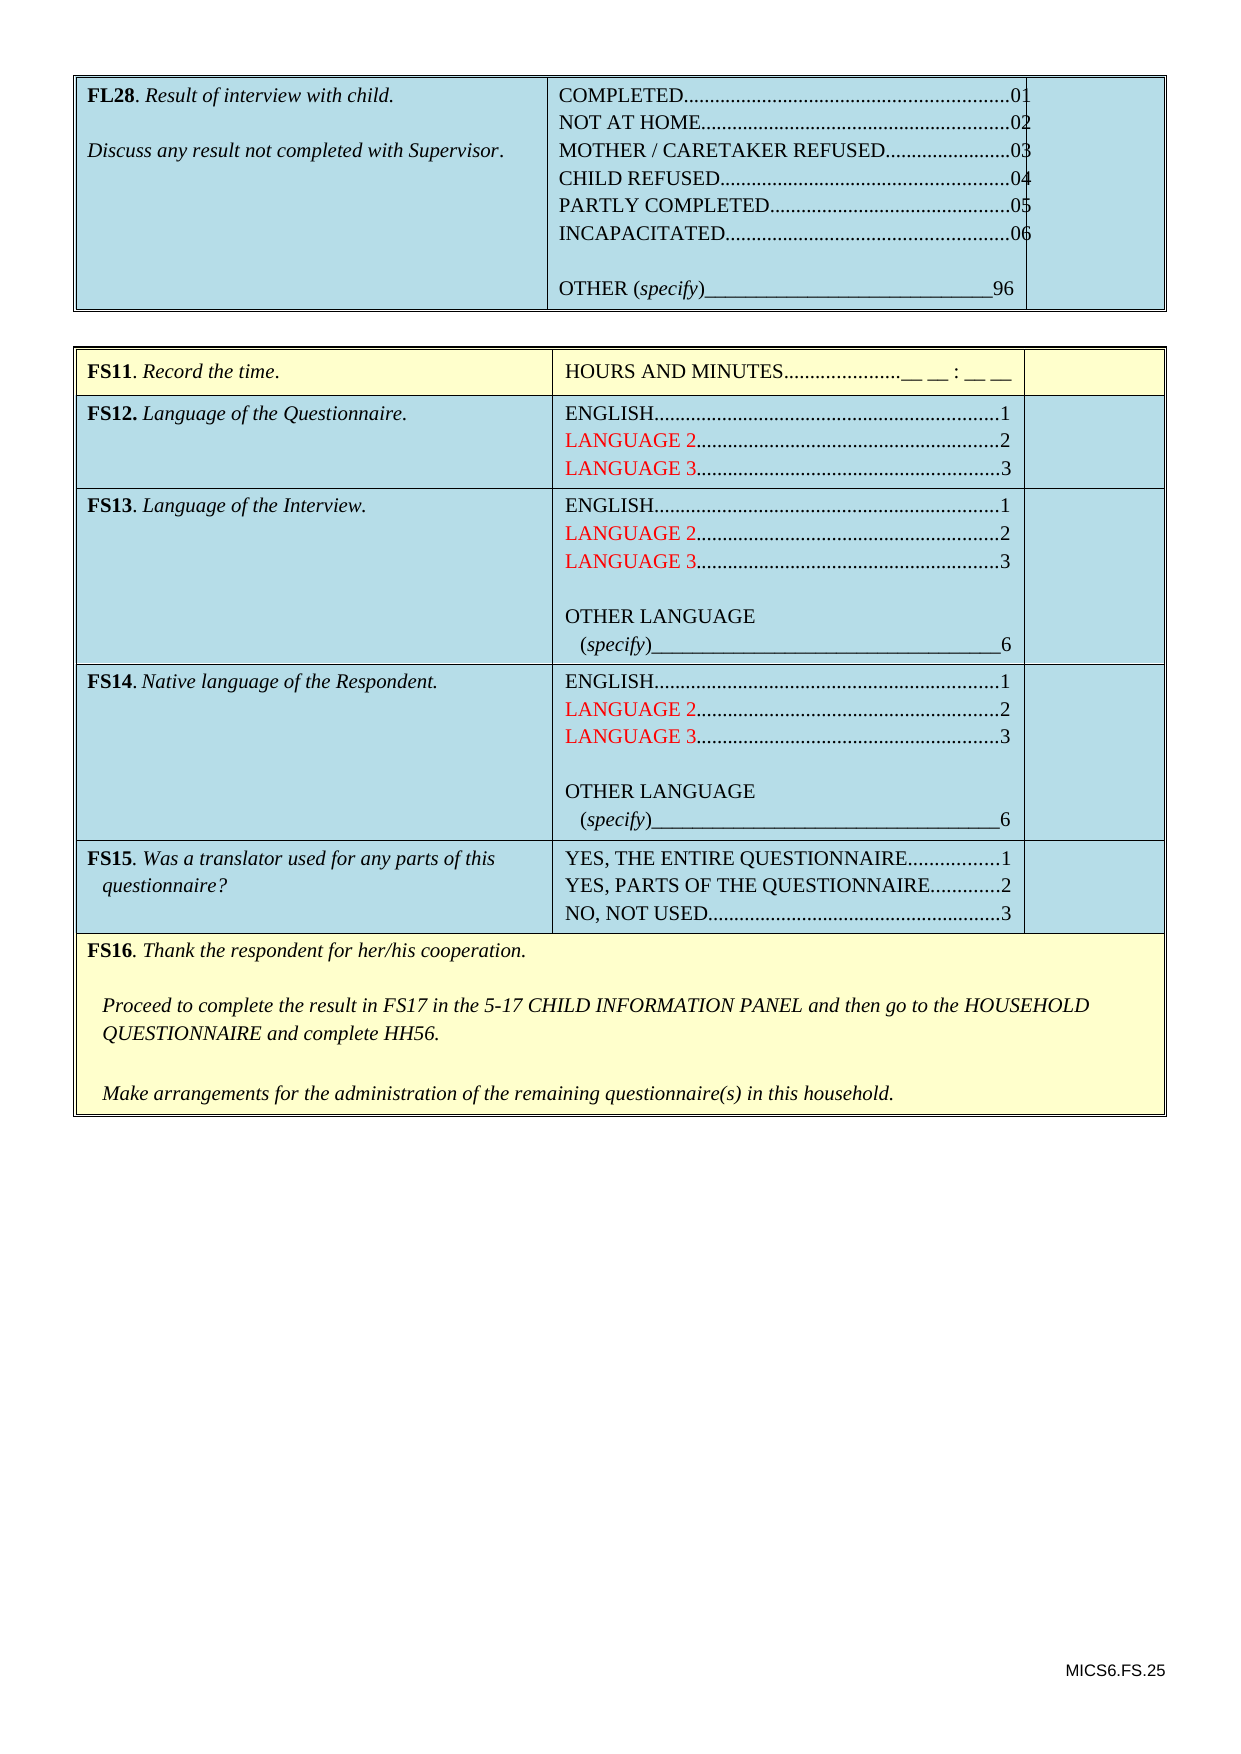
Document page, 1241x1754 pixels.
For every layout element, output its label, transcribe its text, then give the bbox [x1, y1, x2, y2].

table_cell [1025, 841, 1164, 933]
table_cell [1025, 489, 1164, 663]
table_header HourS and minutes __ __ : __ __ [553, 350, 1024, 395]
table_header [1025, 350, 1164, 395]
table_cell ENGLISH 1 Language 2 2 Language 3 3 Other language (specify) 6 [553, 665, 1024, 840]
table_cell [1025, 396, 1164, 488]
table_header [1027, 78, 1164, 309]
table_cell ENGLISH 1 Language 2 2 Language 3 3 Other language (specify) 6 [553, 489, 1024, 663]
table_header Completed 01 Not at home 02 Mother / Caretaker refused 03 Child refused 04 Partly completed 05 Incapacitated 06 Other (specify) 96 [548, 78, 1026, 309]
table_header FS11. Record the time. [77, 350, 552, 395]
table_header FL28. Result of interview with child. Discuss any result not completed with Supervisor. [77, 78, 547, 309]
table_cell Yes, the entire questionnaire 1 Yes, parts of the questionnaire 2 No, not used 3 [553, 841, 1024, 933]
table_cell FS16. Thank the respondent for her/his cooperation. Proceed to complete the result in FS17 in the 5-17 CHILD INFORMATION PANEL and then go to the HOUSEHOLD QUESTIONNAIRE and complete HH56. Make arrangements for the administration of the remaining questionnaire(s) in this household. [77, 934, 1164, 1114]
table_cell FS12. Language of the Questionnaire. [77, 396, 552, 488]
table_cell FS13. Language of the Interview. [77, 489, 552, 663]
table_cell FS14. Native language of the Respondent. [77, 665, 552, 840]
table_cell [1025, 665, 1164, 840]
table_cell ENGLISH 1 Language 2 2 Language 3 3 [553, 396, 1024, 488]
table_cell FS15. Was a translator used for any parts of this questionnaire? [77, 841, 552, 933]
